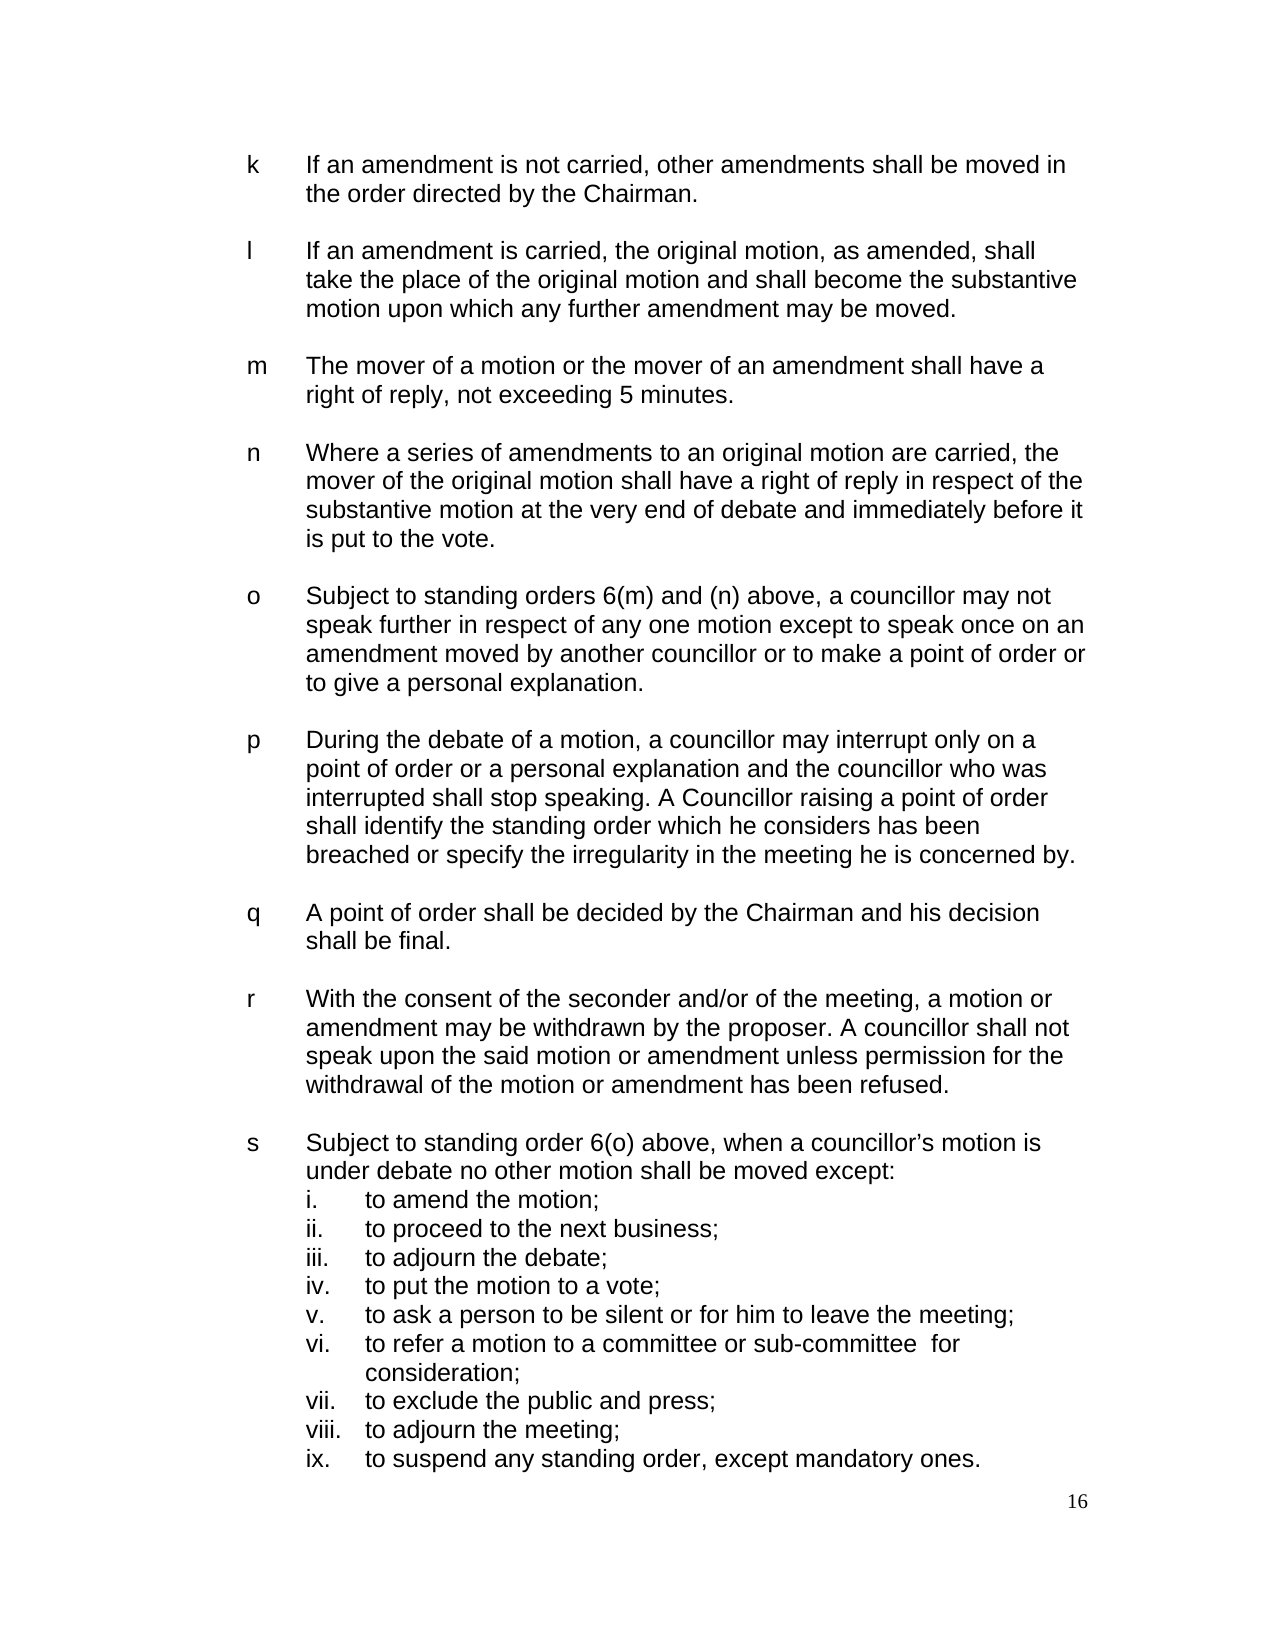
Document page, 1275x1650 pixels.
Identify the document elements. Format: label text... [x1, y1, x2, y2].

list If an amendment is carried, the original motion, as amended, shall take the place of the original motion and shall become the substantive motion upon which any further amendment may be moved. [247, 236, 1087, 322]
list to refer a motion to a committee or sub-committee for consideration; [306, 1329, 1087, 1386]
list During the debate of a motion, a councillor may interrupt only on a point of order or a personal explanation and the councillor who was interrupted shall stop speaking. A Councillor raising a point of order shall identify the standing order which he considers has been breached or specify the irregularity in the meeting he is concerned by. [247, 725, 1087, 869]
list If an amendment is not carried, other amendments shall be moved in the order directed by the Chairman. [247, 150, 1087, 207]
list to put the motion to a vote; [306, 1271, 1087, 1300]
list to adjourn the meeting; [306, 1415, 1087, 1444]
list to amend the motion; [306, 1185, 1087, 1214]
list The mover of a motion or the mover of an amendment shall have a right of reply, not exceeding 5 minutes. [247, 351, 1087, 409]
list Subject to standing order 6(o) above, when a councillor’s motion is under debate no other motion shall be moved except: [247, 1127, 1087, 1185]
list to exclude the public and press; [306, 1386, 1087, 1415]
list Where a series of amendments to an original motion are carried, the mover of the original motion shall have a right of reply in respect of the substantive motion at the very end of debate and immediately before it is put to the vote. [247, 437, 1087, 552]
list to suspend any standing order, except mandatory ones. [306, 1444, 1087, 1472]
list to proceed to the next business; [306, 1214, 1087, 1242]
list to ask a person to be silent or for him to leave the meeting; [306, 1300, 1087, 1329]
list Subject to standing orders 6(m) and (n) above, a councillor may not speak further in respect of any one motion except to speak once on an amendment moved by another councillor or to make a point of order or to give a personal explanation. [247, 581, 1087, 696]
list A point of order shall be decided by the Chairman and his decision shall be final. [247, 897, 1087, 955]
list With the consent of the seconder and/or of the meeting, a motion or amendment may be withdrawn by the proposer. A councillor shall not speak upon the said motion or amendment unless permission for the withdrawal of the motion or amendment has been refused. [247, 984, 1087, 1099]
list to adjourn the debate; [306, 1242, 1087, 1271]
